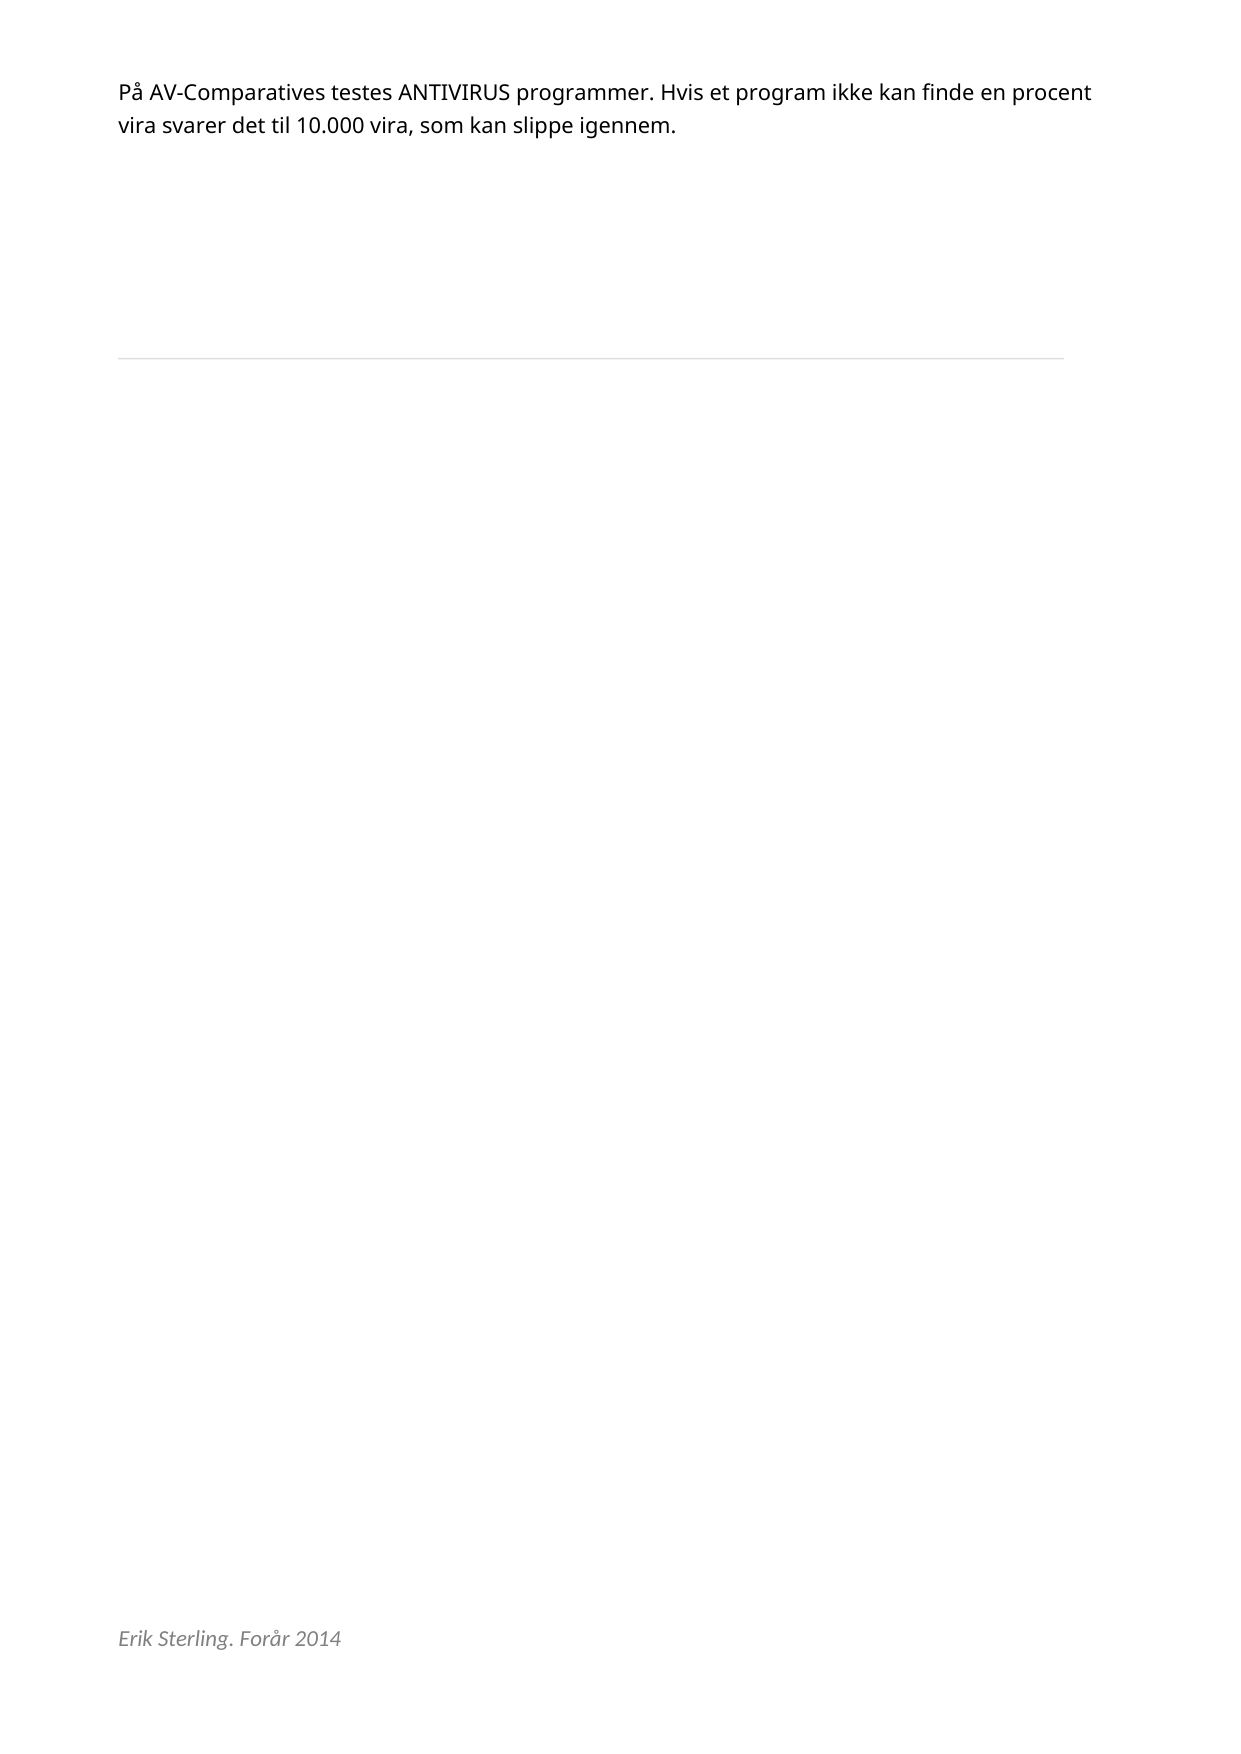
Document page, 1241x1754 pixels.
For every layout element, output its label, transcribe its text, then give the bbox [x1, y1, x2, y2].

text På AV-Comparatives testes ANTIVIRUS programmer. Hvis et program ikke kan finde en procent vira svarer det til 10.000 vira, som kan slippe igennem. [118, 74, 1122, 139]
